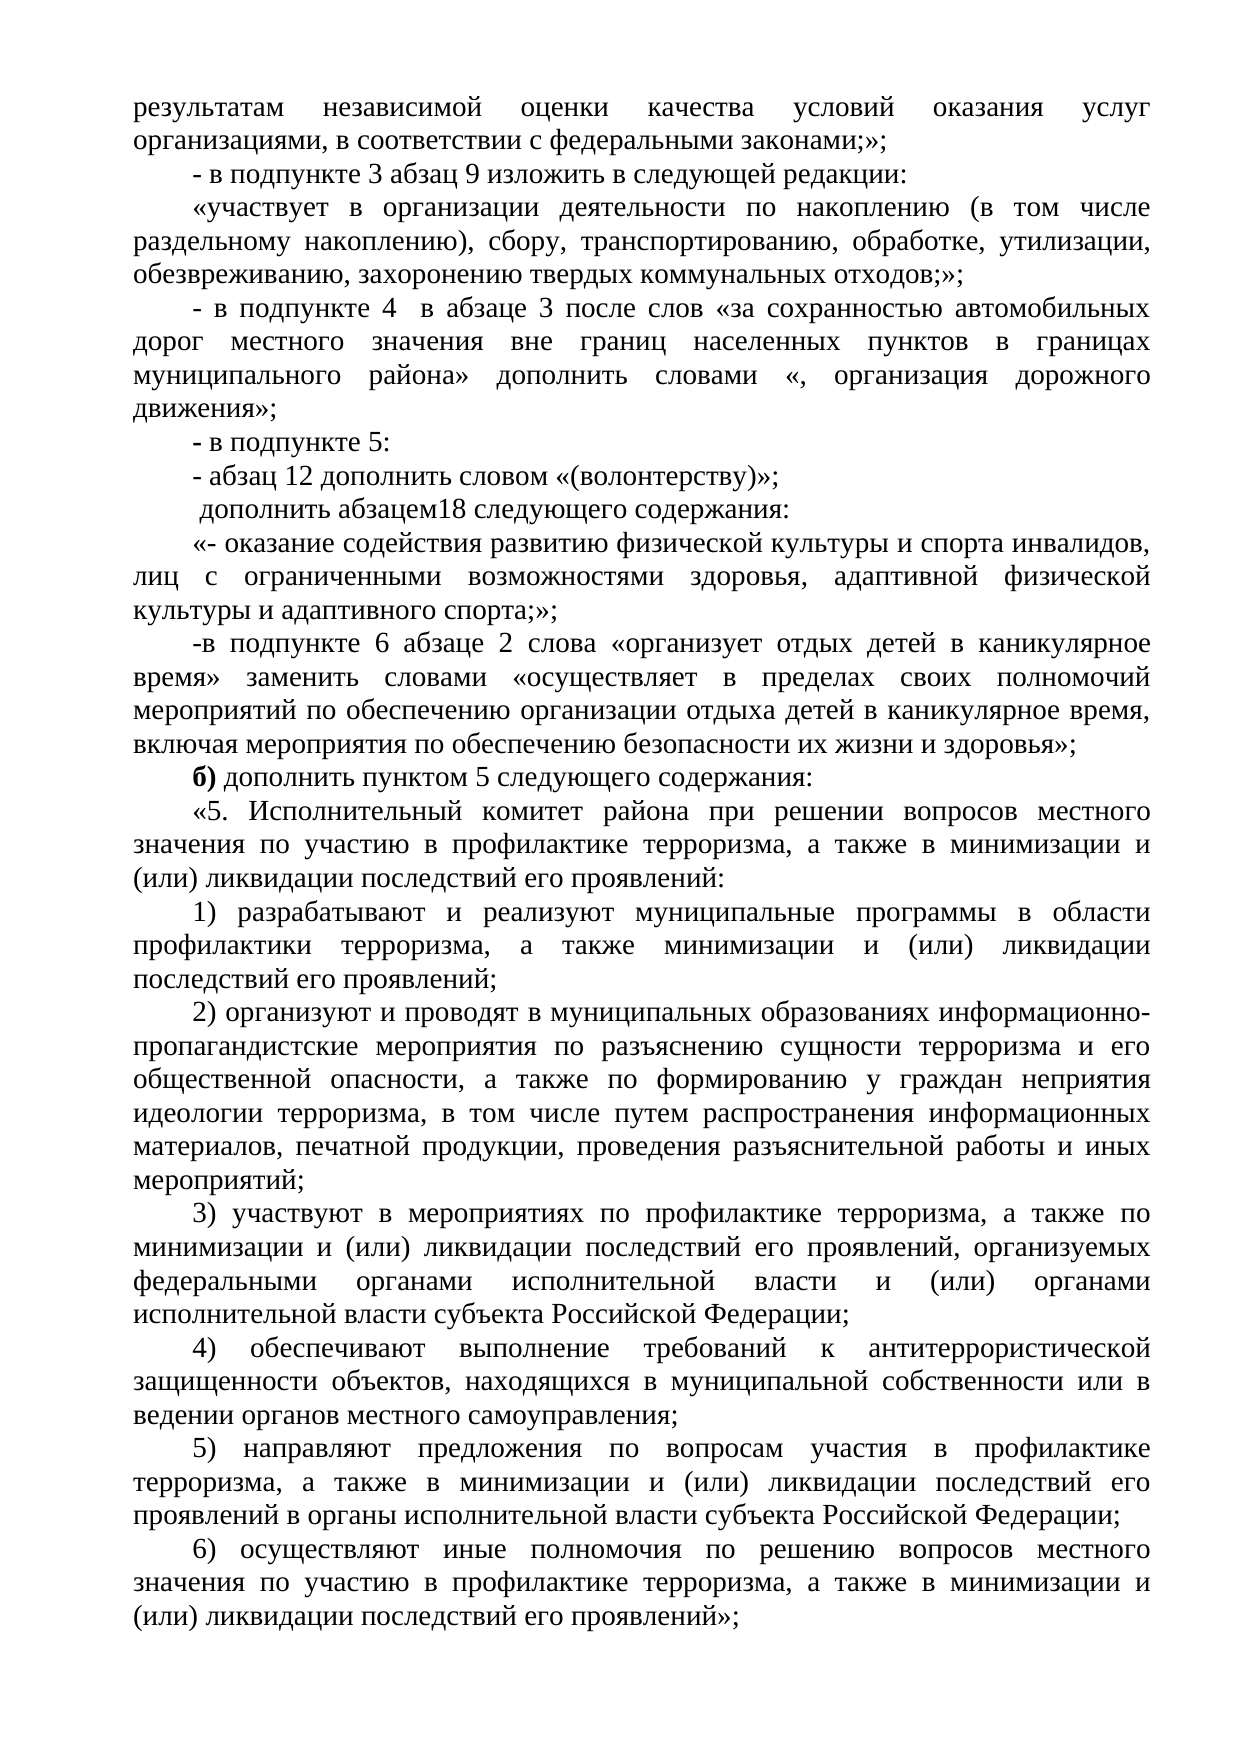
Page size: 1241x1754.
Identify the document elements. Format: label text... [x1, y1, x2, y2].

text - в подпункте 4 в абзаце 3 после слов «за сохранностью автомобильных дорог местного значения вне границ населенных пунктов в границах муниципального района» дополнить словами «, организация дорожного движения»; [133, 290, 1152, 424]
list 1) разрабатывают и реализуют муниципальные программы в области профилактики терроризма, а также минимизации и (или) ликвидации последствий его проявлений; [133, 894, 1152, 994]
list 6) осуществляют иные полномочия по решению вопросов местного значения по участию в профилактике терроризма, а также в минимизации и (или) ликвидации последствий его проявлений»; [133, 1531, 1152, 1632]
list - абзац 12 дополнить словом «(волонтерству)»; [133, 458, 1152, 491]
text б) дополнить пунктом 5 следующего содержания: [133, 759, 1152, 793]
list - в подпункте 5: [133, 424, 1152, 458]
text - в подпункте 3 абзац 9 изложить в следующей редакции: [133, 156, 1152, 189]
list 3) участвуют в мероприятиях по профилактике терроризма, а также по минимизации и (или) ликвидации последствий его проявлений, организуемых федеральными органами исполнительной власти и (или) органами исполнительной власти субъекта Российской Федерации; [133, 1196, 1152, 1330]
list 4) обеспечивают выполнение требований к антитеррористической защищенности объектов, находящихся в муниципальной собственности или в ведении органов местного самоуправления; [133, 1330, 1152, 1430]
list -в подпункте 6 абзаце 2 слова «организует отдых детей в каникулярное время» заменить словами «осуществляет в пределах своих полномочий мероприятий по обеспечению организации отдыха детей в каникулярное время, включая мероприятия по обеспечению безопасности их жизни и здоровья»; [133, 625, 1152, 759]
list «5. Исполнительный комитет района при решении вопросов местного значения по участию в профилактике терроризма, а также в минимизации и (или) ликвидации последствий его проявлений: [133, 793, 1152, 894]
list «- оказание содействия развитию физической культуры и спорта инвалидов, лиц с ограниченными возможностями здоровья, адаптивной физической культуры и адаптивного спорта;»; [133, 525, 1152, 625]
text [133, 89, 1152, 156]
list дополнить абзацем18 следующего содержания: [133, 491, 1152, 525]
text «участвует в организации деятельности по накоплению (в том числе раздельному накоплению), сбору, транспортированию, обработке, утилизации, обезвреживанию, захоронению твердых коммунальных отходов;»; [133, 189, 1152, 290]
list 2) организуют и проводят в муниципальных образованиях информационно-пропагандистские мероприятия по разъяснению сущности терроризма и его общественной опасности, а также по формированию у граждан неприятия идеологии терроризма, в том числе путем распространения информационных материалов, печатной продукции, проведения разъяснительной работы и иных мероприятий; [133, 994, 1152, 1196]
list 5) направляют предложения по вопросам участия в профилактике терроризма, а также в минимизации и (или) ликвидации последствий его проявлений в органы исполнительной власти субъекта Российской Федерации; [133, 1430, 1152, 1531]
